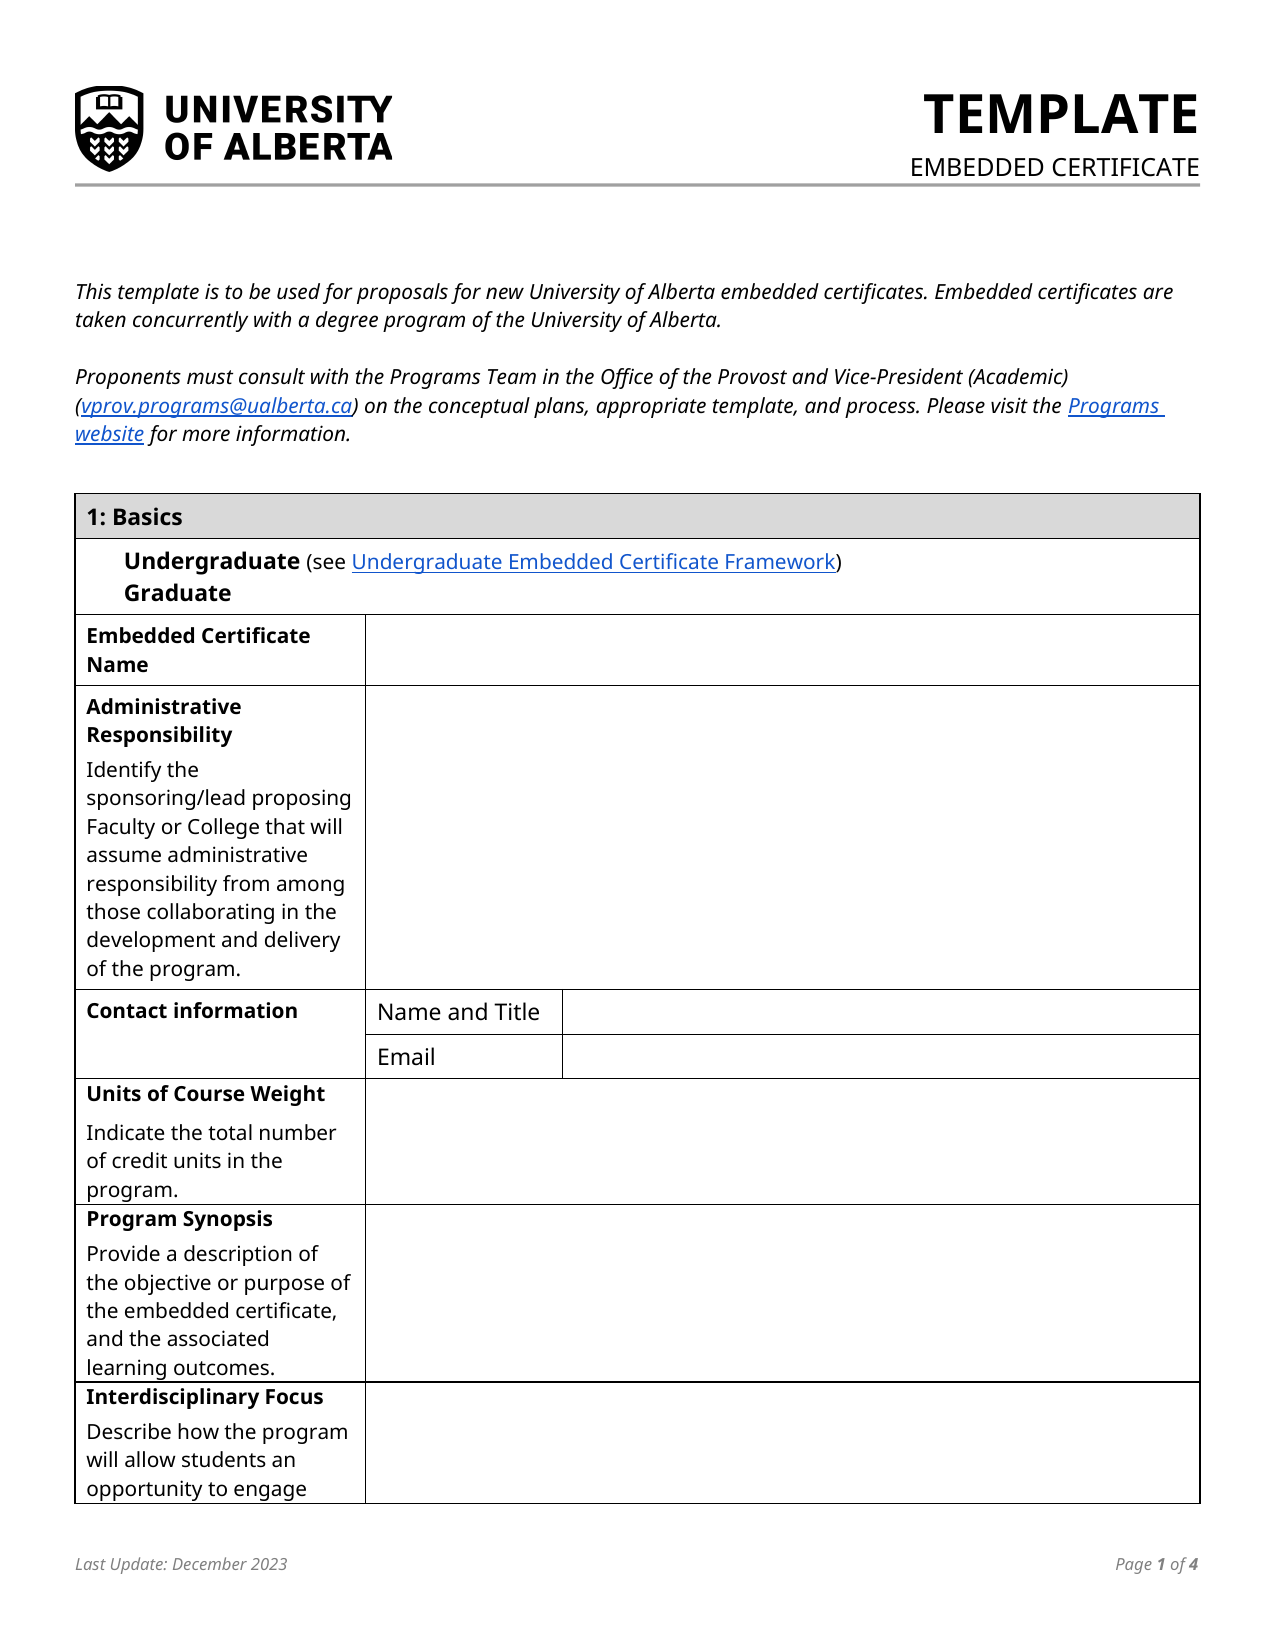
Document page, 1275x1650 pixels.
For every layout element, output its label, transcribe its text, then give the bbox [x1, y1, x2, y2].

table_cell Email [366, 1035, 562, 1078]
table_cell Units of Course Weight Indicate the total number of credit units in the program. [76, 1079, 365, 1203]
table_header 1: Basics [76, 494, 1199, 538]
table_cell [366, 686, 1199, 989]
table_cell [76, 1383, 365, 1502]
table_cell [366, 615, 1199, 684]
table_cell [563, 1035, 1199, 1078]
table_cell Administrative Responsibility Identify the sponsoring/lead proposing Faculty or College that will assume administrative responsibility from among those collaborating in the development and delivery of the program. [76, 686, 365, 989]
text This template is to be used for proposals for new University of Alberta embedded certificates. Embedded certificates are taken concurrently with a degree program of the University of Alberta. [75, 277, 1200, 334]
table_cell Embedded Certificate Name [76, 615, 365, 684]
table_cell [366, 1383, 1199, 1502]
text Proponents must consult with the Programs Team in the Office of the Provost and Vice-President (Academic) (vprov.programs@ualberta.ca) on the conceptual plans, appropriate template, and process. Please visit the Programs website for more information. [75, 362, 1200, 448]
table_cell [366, 1079, 1199, 1203]
picture [75, 86, 393, 172]
table_cell Name and Title [366, 990, 562, 1033]
table_cell Contact information [76, 990, 365, 1078]
table_cell Undergraduate (see Undergraduate Embedded Certificate Framework) Graduate [76, 539, 1199, 614]
table_cell Program Synopsis Provide a description of the objective or purpose of the embedded certificate, and the associated learning outcomes. [76, 1205, 365, 1381]
table_cell [366, 1205, 1199, 1381]
table_cell [563, 990, 1199, 1033]
